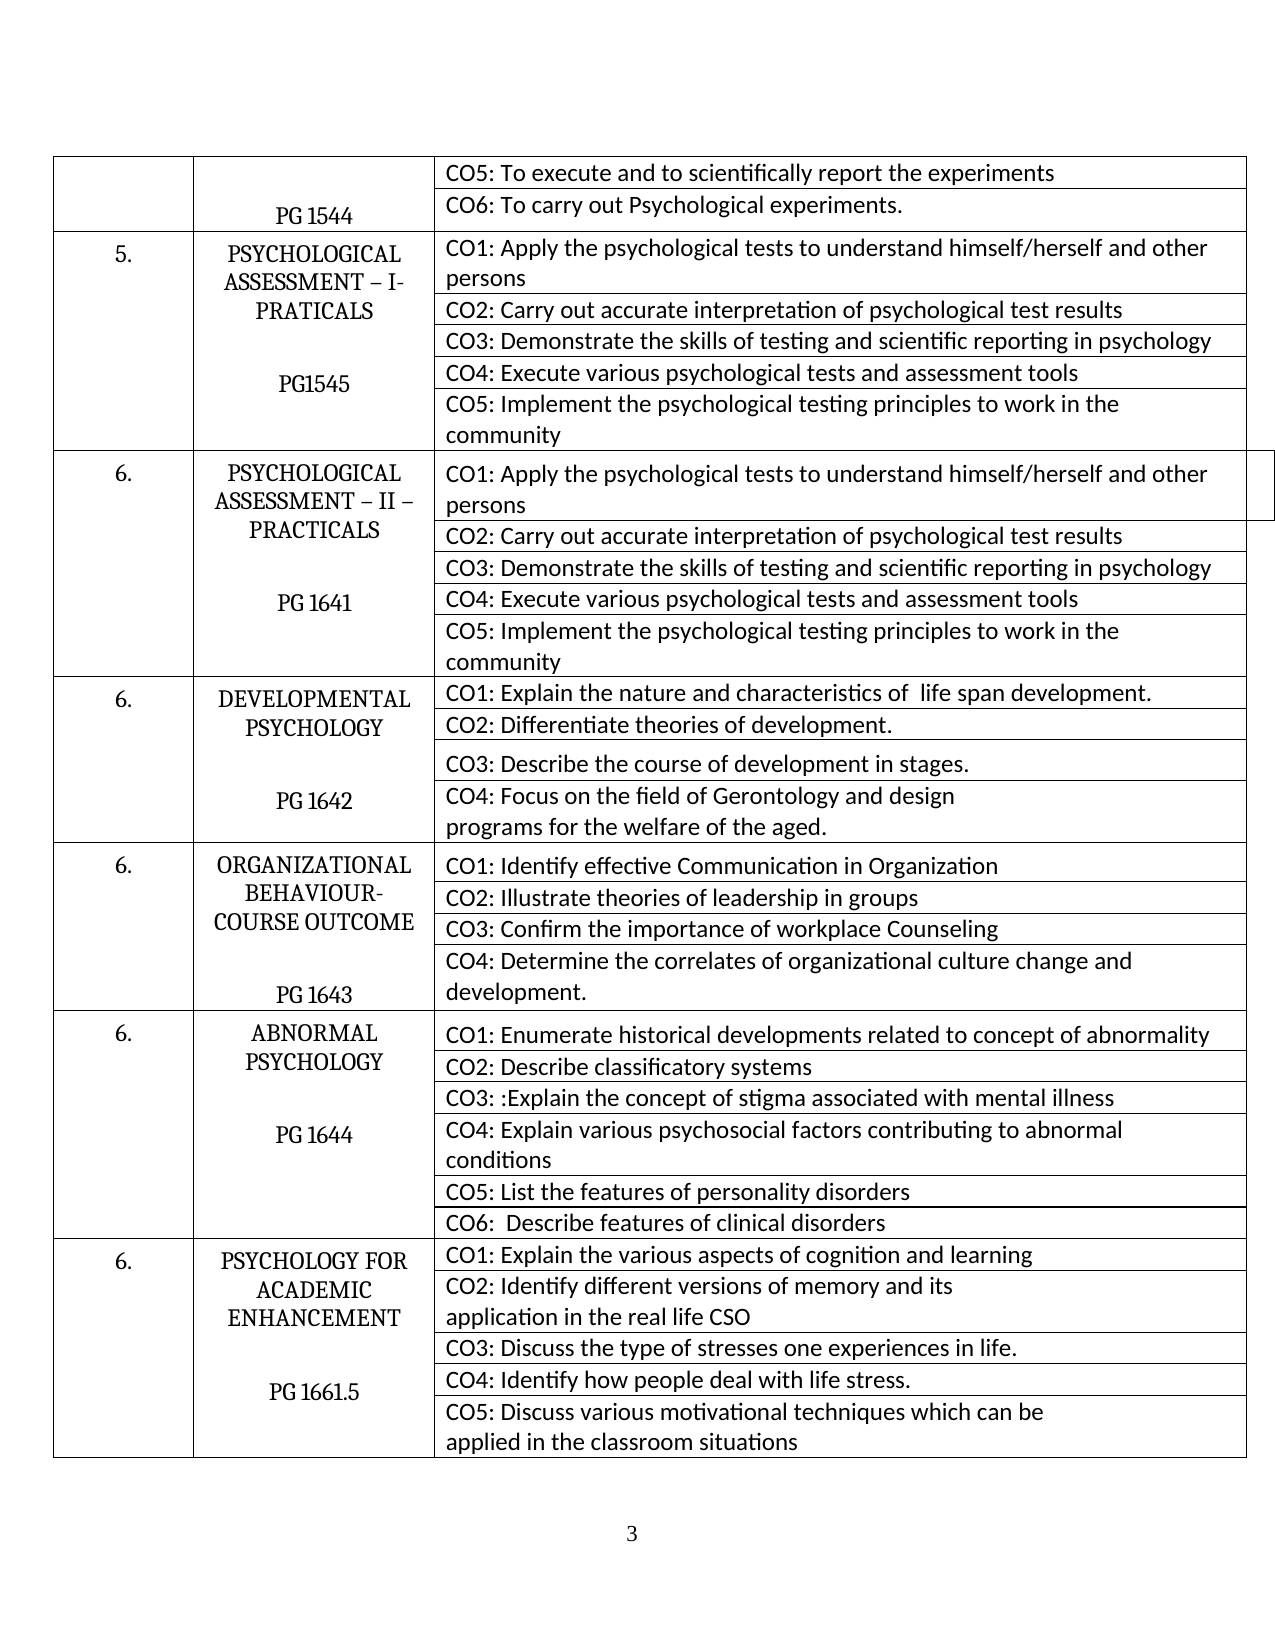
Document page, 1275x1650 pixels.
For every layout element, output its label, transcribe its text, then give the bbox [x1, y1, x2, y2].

table_cell CO4: Identify how people deal with life stress. [435, 1364, 1246, 1395]
table_cell CO3: Describe the course of development in stages. [435, 740, 1246, 779]
table_cell CO4: Execute various psychological tests and assessment tools [435, 584, 1246, 614]
table_cell CO5: Implement the psychological testing principles to work in the community [435, 389, 1246, 449]
table_cell CO2: Illustrate theories of leadership in groups [435, 882, 1246, 913]
table_cell PSYCHOLOGICAL ASSESSMENT – I- PRATICALS PG1545 [194, 232, 434, 449]
table_cell CO4: Explain various psychosocial factors contributing to abnormal conditions [435, 1114, 1246, 1175]
table_cell 6. [54, 1239, 193, 1457]
table_cell PSYCHOLOGICAL ASSESSMENT – II –PRACTICALS PG 1641 [194, 451, 434, 676]
table_cell CO5: To execute and to scientifically report the experiments [435, 157, 1246, 188]
table_cell CO1: Explain the nature and characteristics of life span development. [435, 677, 1246, 708]
table_cell CO2: Carry out accurate interpretation of psychological test results [435, 521, 1246, 551]
table_cell CO2: Identify different versions of memory and its application in the real life CSO [435, 1271, 1246, 1332]
table_cell DEVELOPMENTAL PSYCHOLOGY PG 1642 [194, 677, 434, 842]
table_cell CO6: Describe features of clinical disorders [435, 1208, 1246, 1238]
table_cell CO4: Execute various psychological tests and assessment tools [435, 357, 1246, 387]
table_cell CO3: Confirm the importance of workplace Counseling [435, 914, 1246, 944]
table_cell CO6: To carry out Psychological experiments. [435, 189, 1246, 231]
table_cell 6. [54, 843, 193, 1010]
table_cell 5. [54, 232, 193, 449]
table_cell CO2: Carry out accurate interpretation of psychological test results [435, 294, 1246, 324]
table_cell CO3: Demonstrate the skills of testing and scientific reporting in psychology [435, 552, 1246, 583]
table_cell CO4: Focus on the field of Gerontology and design programs for the welfare of the aged. [435, 781, 1246, 842]
table_cell CO3: :Explain the concept of stigma associated with mental illness [435, 1082, 1246, 1113]
table_cell 6. [54, 677, 193, 842]
table_cell CO1: Apply the psychological tests to understand himself/herself and other persons [435, 451, 1246, 519]
table_cell CO4: Determine the correlates of organizational culture change and development. [435, 945, 1246, 1010]
table_cell CO1: Enumerate historical developments related to concept of abnormality [435, 1011, 1246, 1049]
table_cell CO1: Explain the various aspects of cognition and learning [435, 1239, 1246, 1269]
table_cell CO2: Differentiate theories of development. [435, 709, 1246, 739]
table_cell CO2: Describe classificatory systems [435, 1051, 1246, 1081]
table_cell CO5: List the features of personality disorders [435, 1176, 1246, 1206]
table_cell CO5: Implement the psychological testing principles to work in the community [435, 615, 1246, 676]
table_cell CO1: Identify effective Communication in Organization [435, 843, 1246, 881]
table_cell 6. [54, 1011, 193, 1238]
table_cell CO1: Apply the psychological tests to understand himself/herself and other persons [435, 232, 1246, 293]
table_cell CO5: Discuss various motivational techniques which can be applied in the classroom situations [435, 1396, 1246, 1457]
table_cell PSYCHOLOGY FOR ACADEMIC ENHANCEMENT PG 1661.5 [194, 1239, 434, 1457]
table_cell ABNORMAL PSYCHOLOGY PG 1644 [194, 1011, 434, 1238]
table_cell ORGANIZATIONAL BEHAVIOUR-COURSE OUTCOME PG 1643 [194, 843, 434, 1010]
table_cell CO3: Discuss the type of stresses one experiences in life. [435, 1333, 1246, 1363]
table_cell CO3: Demonstrate the skills of testing and scientific reporting in psychology [435, 325, 1246, 356]
table_cell [1247, 451, 1274, 519]
table_cell 6. [54, 451, 193, 676]
